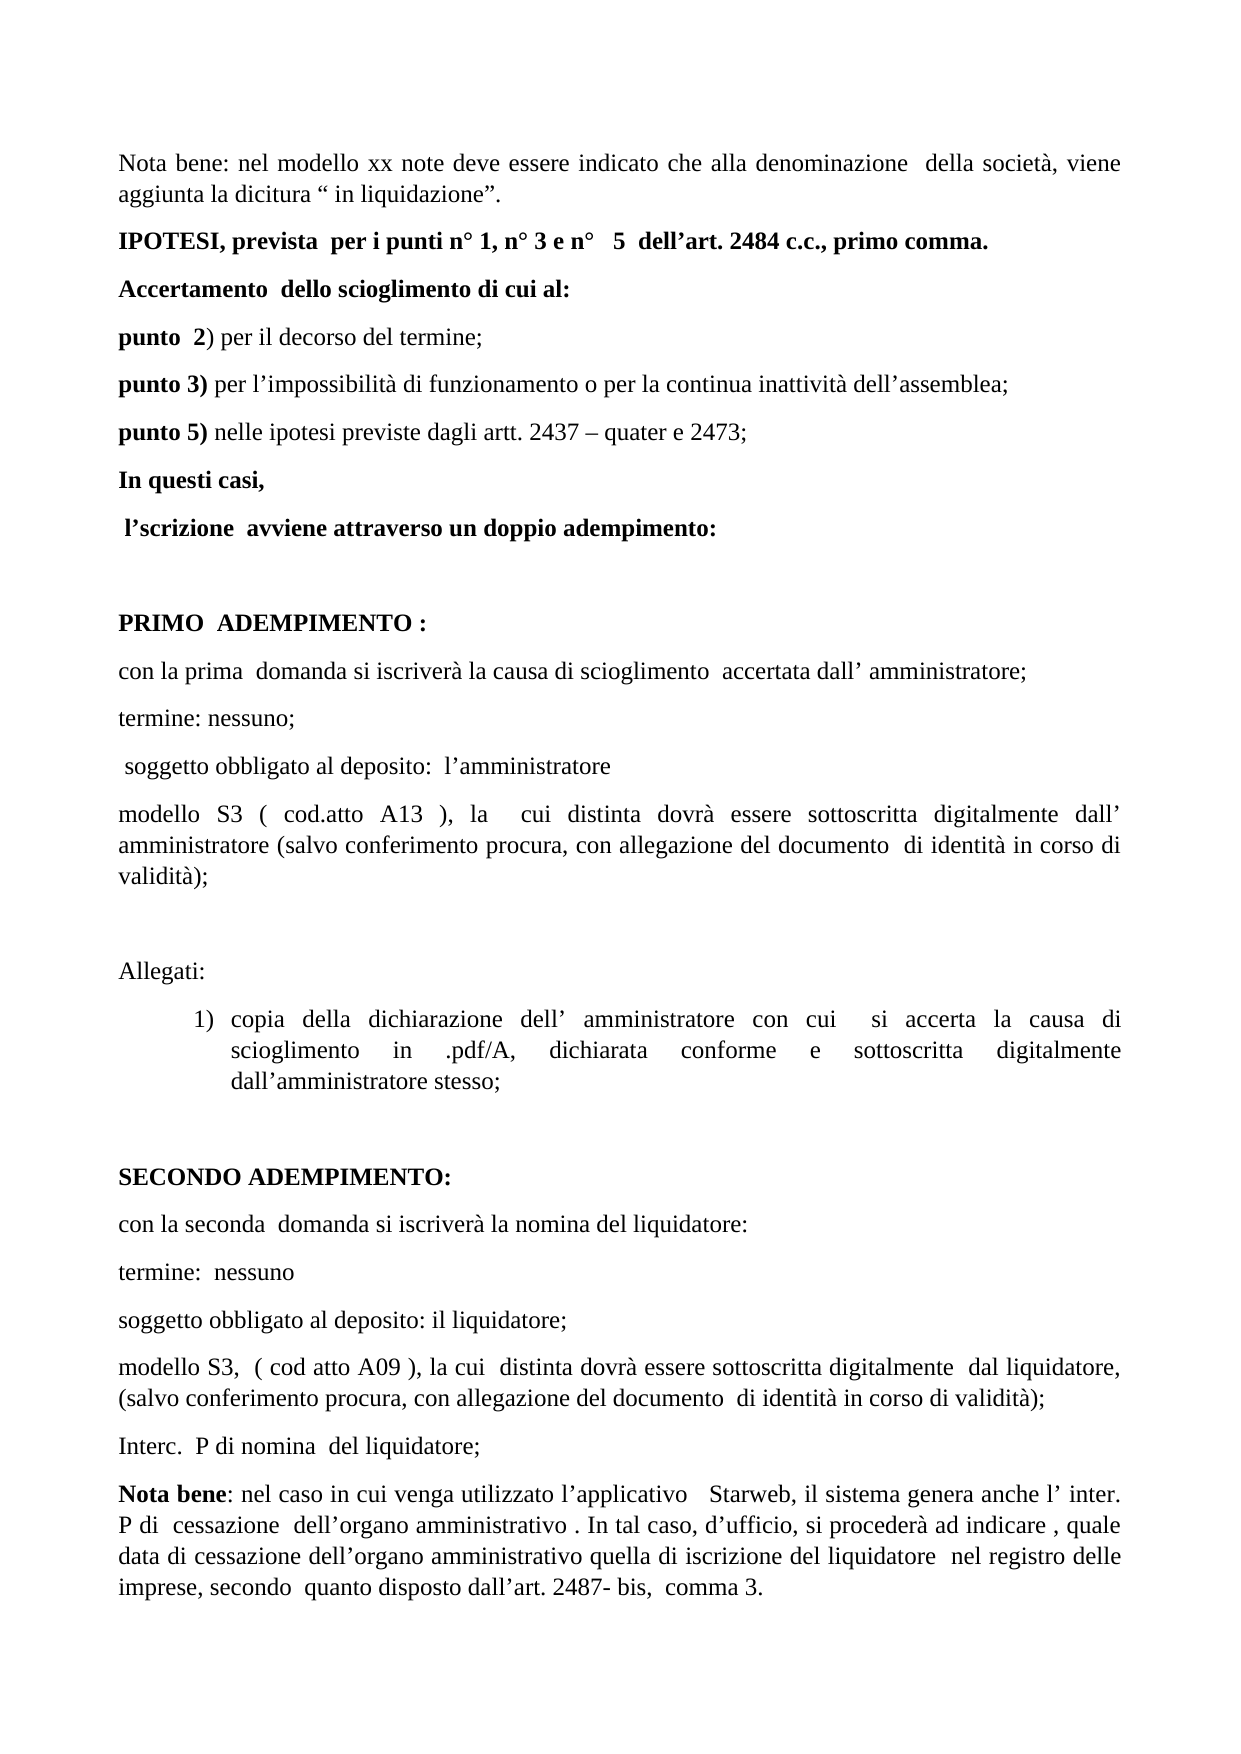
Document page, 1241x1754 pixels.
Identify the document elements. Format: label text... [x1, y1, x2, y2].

text con la prima domanda si iscriverà la causa di scioglimento accertata dall’ amministratore; [118, 656, 1122, 684]
text Interc. P di nomina del liquidatore; [118, 1431, 1122, 1460]
text l’scrizione avviene attraverso un doppio adempimento: [118, 513, 1122, 541]
text termine: nessuno; [118, 703, 1122, 732]
list copia della dichiarazione dell’ amministratore con cui si accerta la causa di scioglimento in .pdf/A, dichiarata conforme e sottoscritta digitalmente dall’amministratore stesso; [193, 1004, 1122, 1095]
text Allegati: [118, 956, 1122, 985]
text modello S3 ( cod.atto A13 ), la cui distinta dovrà essere sottoscritta digitalmente dall’ amministratore (salvo conferimento procura, con allegazione del documento di identità in corso di validità); [118, 799, 1122, 890]
text SECONDO ADEMPIMENTO: [118, 1162, 1122, 1190]
text Nota bene: nel modello xx note deve essere indicato che alla denominazione della società, viene aggiunta la dicitura “ in liquidazione”. [118, 148, 1122, 207]
text Nota bene: nel caso in cui venga utilizzato l’applicativo Starweb, il sistema genera anche l’ inter. P di cessazione dell’organo amministrativo . In tal caso, d’ufficio, si procederà ad indicare , quale data di cessazione dell’organo amministrativo quella di iscrizione del liquidatore nel registro delle imprese, secondo quanto disposto dall’art. 2487- bis, comma 3. [118, 1479, 1122, 1601]
text modello S3, ( cod atto A09 ), la cui distinta dovrà essere sottoscritta digitalmente dal liquidatore, (salvo conferimento procura, con allegazione del documento di identità in corso di validità); [118, 1352, 1122, 1412]
text con la seconda domanda si iscriverà la nomina del liquidatore: [118, 1209, 1122, 1238]
text punto 2) per il decorso del termine; [118, 322, 1122, 351]
text IPOTESI, prevista per i punti n° 1, n° 3 e n° 5 dell’art. 2484 c.c., primo comma. [118, 226, 1122, 255]
text In questi casi, [118, 465, 1122, 494]
text soggetto obbligato al deposito: il liquidatore; [118, 1305, 1122, 1333]
text termine: nessuno [118, 1257, 1122, 1286]
text Accertamento dello scioglimento di cui al: [118, 274, 1122, 303]
text punto 3) per l’impossibilità di funzionamento o per la continua inattività dell’assemblea; [118, 369, 1122, 398]
text punto 5) nelle ipotesi previste dagli artt. 2437 – quater e 2473; [118, 417, 1122, 446]
text PRIMO ADEMPIMENTO : [118, 608, 1122, 637]
text soggetto obbligato al deposito: l’amministratore [118, 751, 1122, 780]
